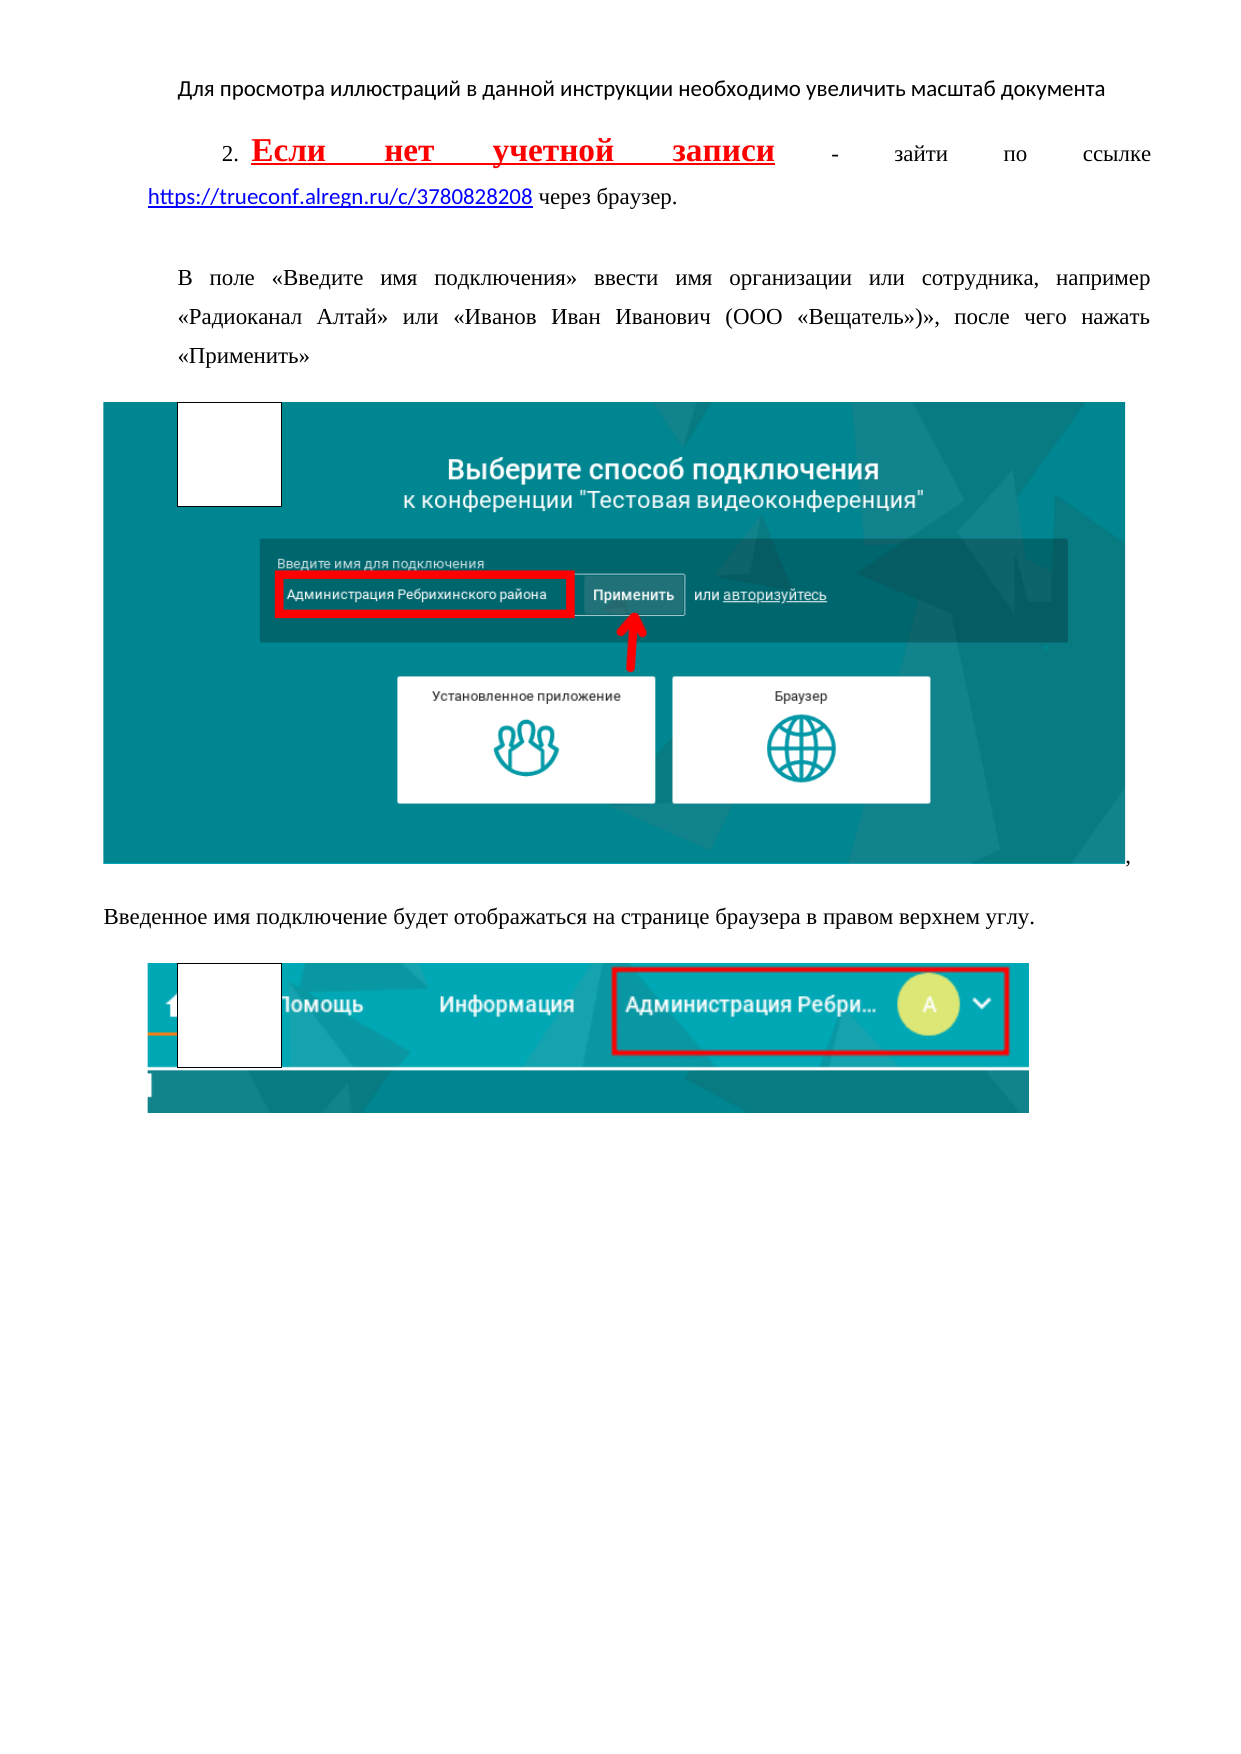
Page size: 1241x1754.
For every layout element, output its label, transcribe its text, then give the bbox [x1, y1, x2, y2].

list В поле «Введите имя подключения» ввести имя организации или сотрудника, например «Радиоканал Алтай» или «Иванов Иван Иванович (ООО «Вещатель»)», после чего нажать «Применить» [177, 263, 1152, 369]
picture [103, 402, 1126, 864]
list Если нет учетной записи - зайти по ссылке https://trueconf.alregn.ru/c/3780828208 через браузер. [148, 130, 1152, 210]
picture [147, 963, 1029, 1113]
text Введенное имя подключение будет отображаться на странице браузера в правом верхнем углу. [103, 903, 1152, 929]
